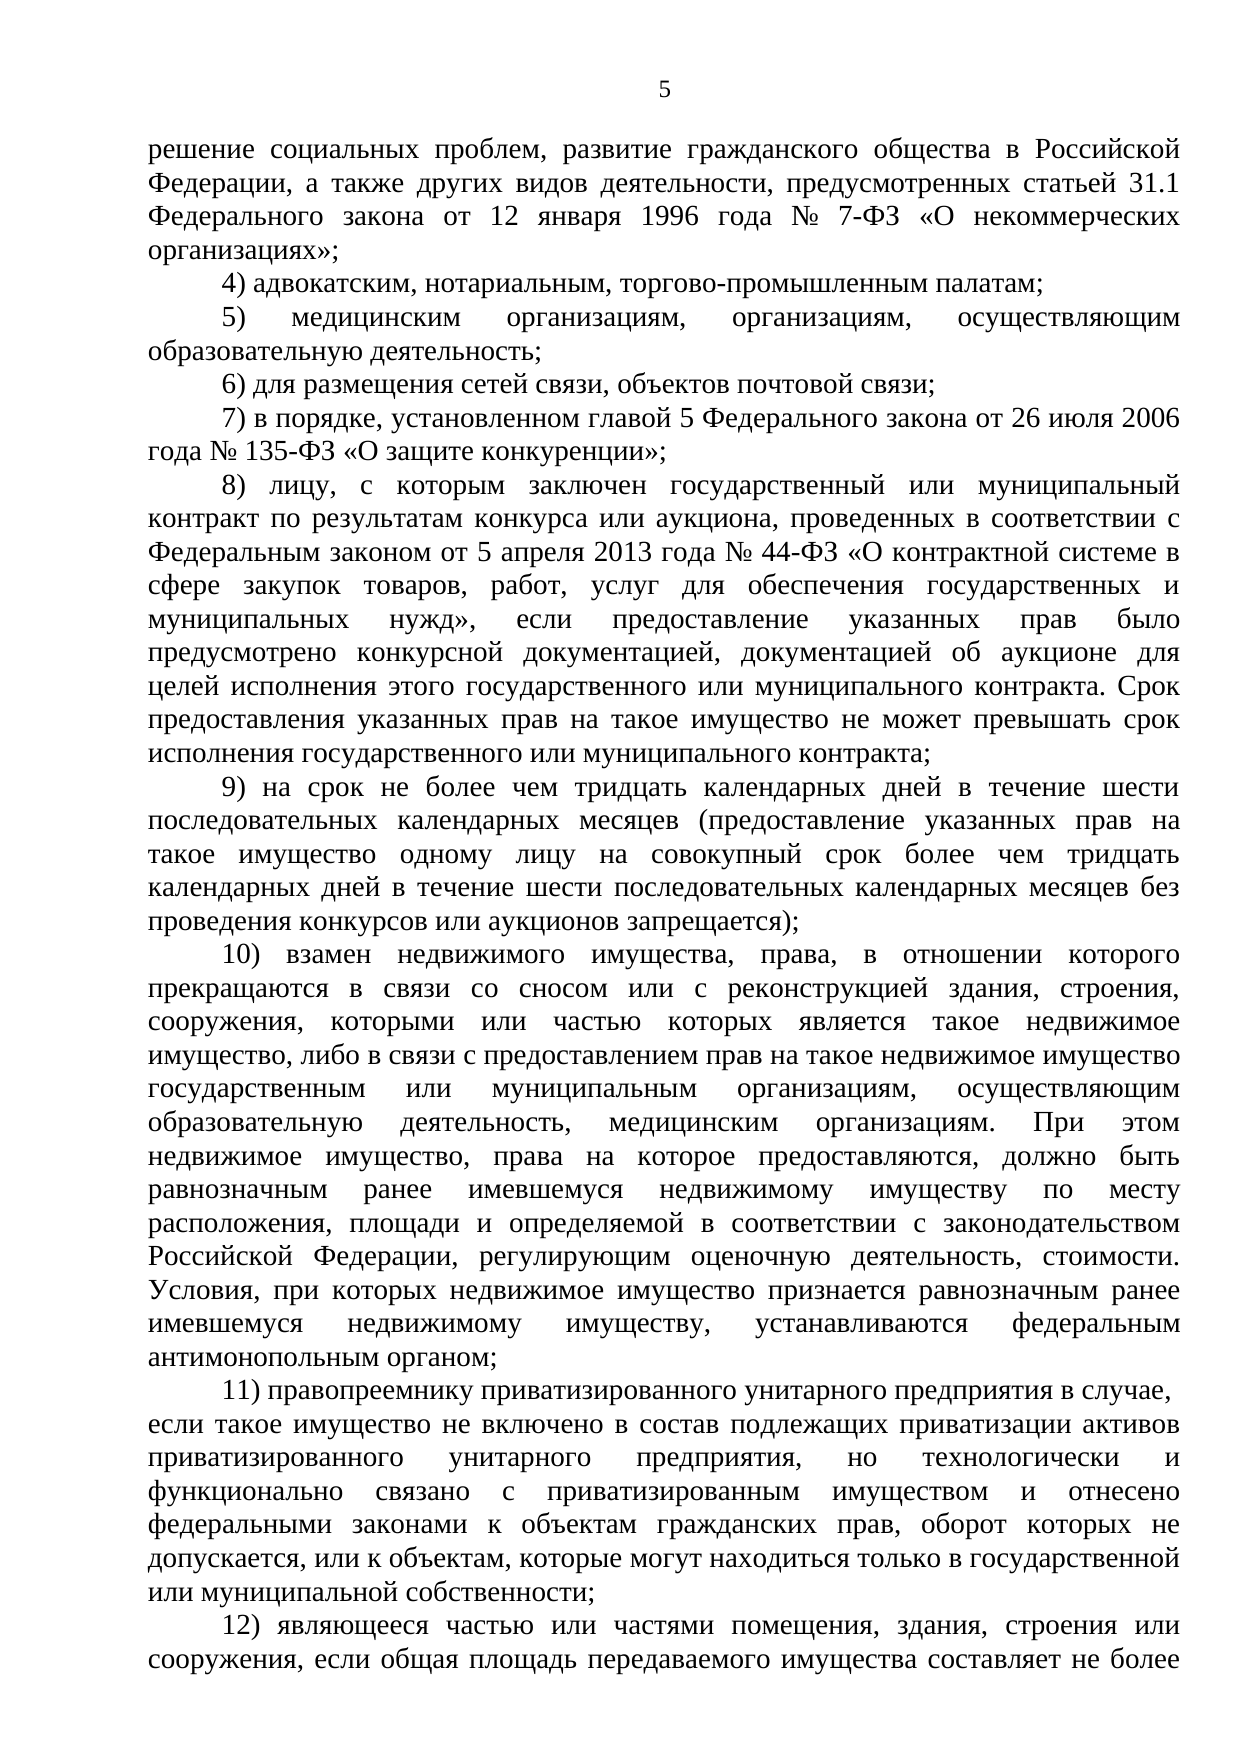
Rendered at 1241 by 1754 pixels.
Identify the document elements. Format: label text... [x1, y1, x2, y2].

text 8) лицу, с которым заключен государственный или муниципальный контракт по результатам конкурса или аукциона, проведенных в соответствии с Федеральным законом от 5 апреля 2013 года № 44-ФЗ «О контрактной системе в сфере закупок товаров, работ, услуг для обеспечения государственных и муниципальных нужд», если предоставление указанных прав было предусмотрено конкурсной документацией, документацией об аукционе для целей исполнения этого государственного или муниципального контракта. Срок предоставления указанных прав на такое имущество не может превышать срок исполнения государственного или муниципального контракта; [148, 467, 1181, 769]
text 11) правопреемнику приватизированного унитарного предприятия в случае, [148, 1372, 1181, 1406]
text если такое имущество не включено в состав подлежащих приватизации активов приватизированного унитарного предприятия, но технологически и функционально связано с приватизированным имуществом и отнесено федеральными законами к объектам гражданских прав, оборот которых не допускается, или к объектам, которые могут находиться только в государственной или муниципальной собственности; [148, 1406, 1181, 1607]
text 7) в порядке, установленном главой 5 Федерального закона от 26 июля 2006 года № 135-ФЗ «О защите конкуренции»; [148, 400, 1181, 467]
text 9) на срок не более чем тридцать календарных дней в течение шести последовательных календарных месяцев (предоставление указанных прав на такое имущество одному лицу на совокупный срок более чем тридцать календарных дней в течение шести последовательных календарных месяцев без проведения конкурсов или аукционов запрещается); [148, 769, 1181, 936]
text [148, 1607, 1181, 1674]
text 5) медицинским организациям, организациям, осуществляющим образовательную деятельность; [148, 299, 1181, 366]
text 4) адвокатским, нотариальным, торгово-промышленным палатам; [148, 266, 1181, 299]
text 10) взамен недвижимого имущества, права, в отношении которого прекращаются в связи со сносом или с реконструкцией здания, строения, сооружения, которыми или частью которых является такое недвижимое имущество, либо в связи с предоставлением прав на такое недвижимое имущество государственным или муниципальным организациям, осуществляющим образовательную деятельность, медицинским организациям. При этом недвижимое имущество, права на которое предоставляются, должно быть равнозначным ранее имевшемуся недвижимому имуществу по месту расположения, площади и определяемой в соответствии с законодательством Российской Федерации, регулирующим оценочную деятельность, стоимости. Условия, при которых недвижимое имущество признается равнозначным ранее имевшемуся недвижимому имуществу, устанавливаются федеральным антимонопольным органом; [148, 936, 1181, 1372]
text 6) для размещения сетей связи, объектов почтовой связи; [148, 366, 1181, 400]
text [148, 131, 1181, 266]
